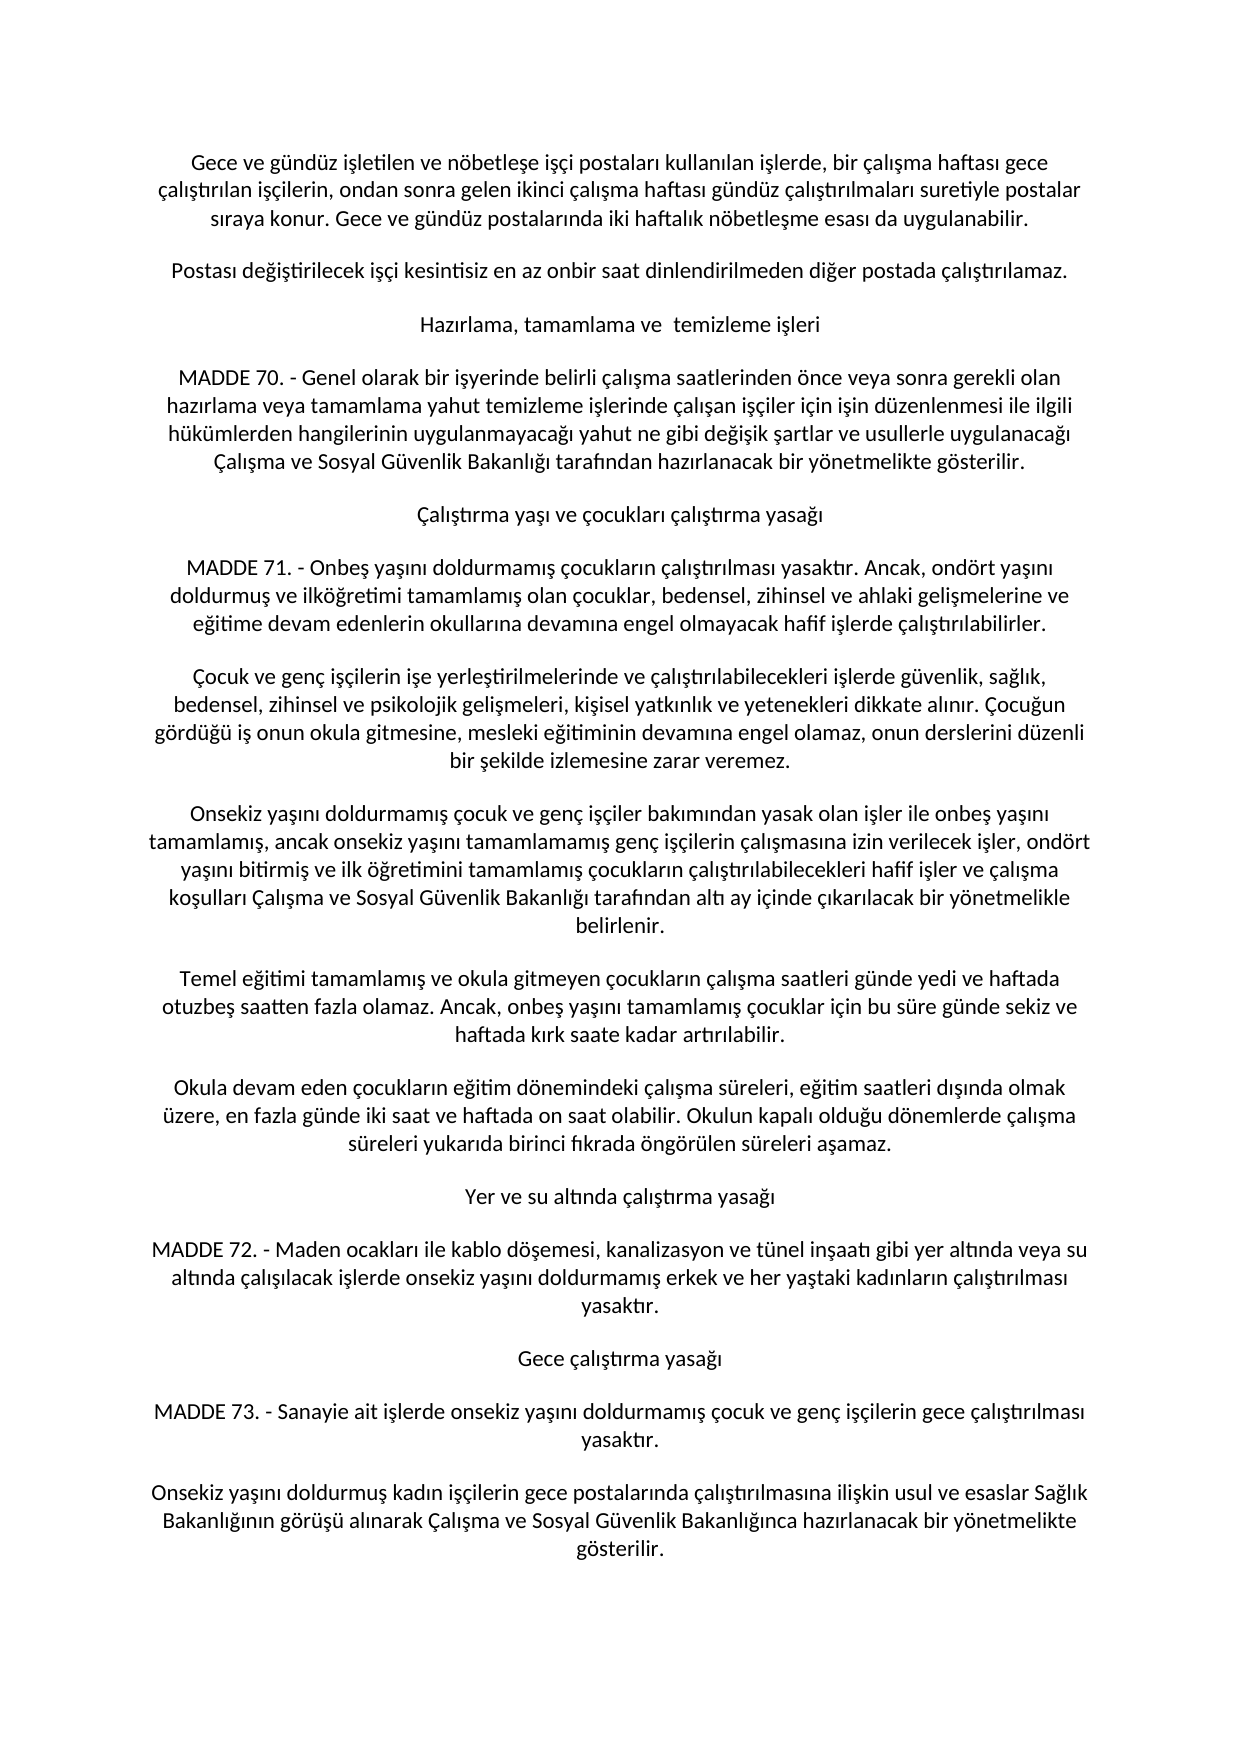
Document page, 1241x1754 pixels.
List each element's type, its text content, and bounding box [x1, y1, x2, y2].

text Okula devam eden çocukların eğitim dönemindeki çalışma süreleri, eğitim saatleri dışında olmak üzere, en fazla günde iki saat ve haftada on saat olabilir. Okulun kapalı olduğu dönemlerde çalışma süreleri yukarıda birinci fıkrada öngörülen süreleri aşamaz. [148, 1073, 1093, 1157]
text MADDE 73. - Sanayie ait işlerde onsekiz yaşını doldurmamış çocuk ve genç işçilerin gece çalıştırılması yasaktır. [148, 1397, 1093, 1453]
text Gece ve gündüz işletilen ve nöbetleşe işçi postaları kullanılan işlerde, bir çalışma haftası gece çalıştırılan işçilerin, ondan sonra gelen ikinci çalışma haftası gündüz çalıştırılmaları suretiyle postalar sıraya konur. Gece ve gündüz postalarında iki haftalık nöbetleşme esası da uygulanabilir. [148, 148, 1093, 232]
text Temel eğitimi tamamlamış ve okula gitmeyen çocukların çalışma saatleri günde yedi ve haftada otuzbeş saatten fazla olamaz. Ancak, onbeş yaşını tamamlamış çocuklar için bu süre günde sekiz ve haftada kırk saate kadar artırılabilir. [148, 964, 1093, 1048]
text Yer ve su altında çalıştırma yasağı [148, 1182, 1093, 1210]
text Onsekiz yaşını doldurmamış çocuk ve genç işçiler bakımından yasak olan işler ile onbeş yaşını tamamlamış, ancak onsekiz yaşını tamamlamamış genç işçilerin çalışmasına izin verilecek işler, ondört yaşını bitirmiş ve ilk öğretimini tamamlamış çocukların çalıştırılabilecekleri hafif işler ve çalışma koşulları Çalışma ve Sosyal Güvenlik Bakanlığı tarafından altı ay içinde çıkarılacak bir yönetmelikle belirlenir. [148, 799, 1093, 939]
text Çalıştırma yaşı ve çocukları çalıştırma yasağı [148, 500, 1093, 528]
text MADDE 71. - Onbeş yaşını doldurmamış çocukların çalıştırılması yasaktır. Ancak, ondört yaşını doldurmuş ve ilköğretimi tamamlamış olan çocuklar, bedensel, zihinsel ve ahlaki gelişmelerine ve eğitime devam edenlerin okullarına devamına engel olmayacak hafif işlerde çalıştırılabilirler. [148, 553, 1093, 637]
text Çocuk ve genç işçilerin işe yerleştirilmelerinde ve çalıştırılabilecekleri işlerde güvenlik, sağlık, bedensel, zihinsel ve psikolojik gelişmeleri, kişisel yatkınlık ve yetenekleri dikkate alınır. Çocuğun gördüğü iş onun okula gitmesine, mesleki eğitiminin devamına engel olamaz, onun derslerini düzenli bir şekilde izlemesine zarar veremez. [148, 662, 1093, 774]
text Postası değiştirilecek işçi kesintisiz en az onbir saat dinlendirilmeden diğer postada çalıştırılamaz. [148, 257, 1093, 285]
text Gece çalıştırma yasağı [148, 1344, 1093, 1372]
text MADDE 72. - Maden ocakları ile kablo döşemesi, kanalizasyon ve tünel inşaatı gibi yer altında veya su altında çalışılacak işlerde onsekiz yaşını doldurmamış erkek ve her yaştaki kadınların çalıştırılması yasaktır. [148, 1235, 1093, 1319]
text MADDE 70. - Genel olarak bir işyerinde belirli çalışma saatlerinden önce veya sonra gerekli olan hazırlama veya tamamlama yahut temizleme işlerinde çalışan işçiler için işin düzenlenmesi ile ilgili hükümlerden hangilerinin uygulanmayacağı yahut ne gibi değişik şartlar ve usullerle uygulanacağı Çalışma ve Sosyal Güvenlik Bakanlığı tarafından hazırlanacak bir yönetmelikte gösterilir. [148, 363, 1093, 475]
text Onsekiz yaşını doldurmuş kadın işçilerin gece postalarında çalıştırılmasına ilişkin usul ve esaslar Sağlık Bakanlığının görüşü alınarak Çalışma ve Sosyal Güvenlik Bakanlığınca hazırlanacak bir yönetmelikte gösterilir. [148, 1478, 1093, 1562]
text Hazırlama, tamamlama ve temizleme işleri [148, 310, 1093, 338]
